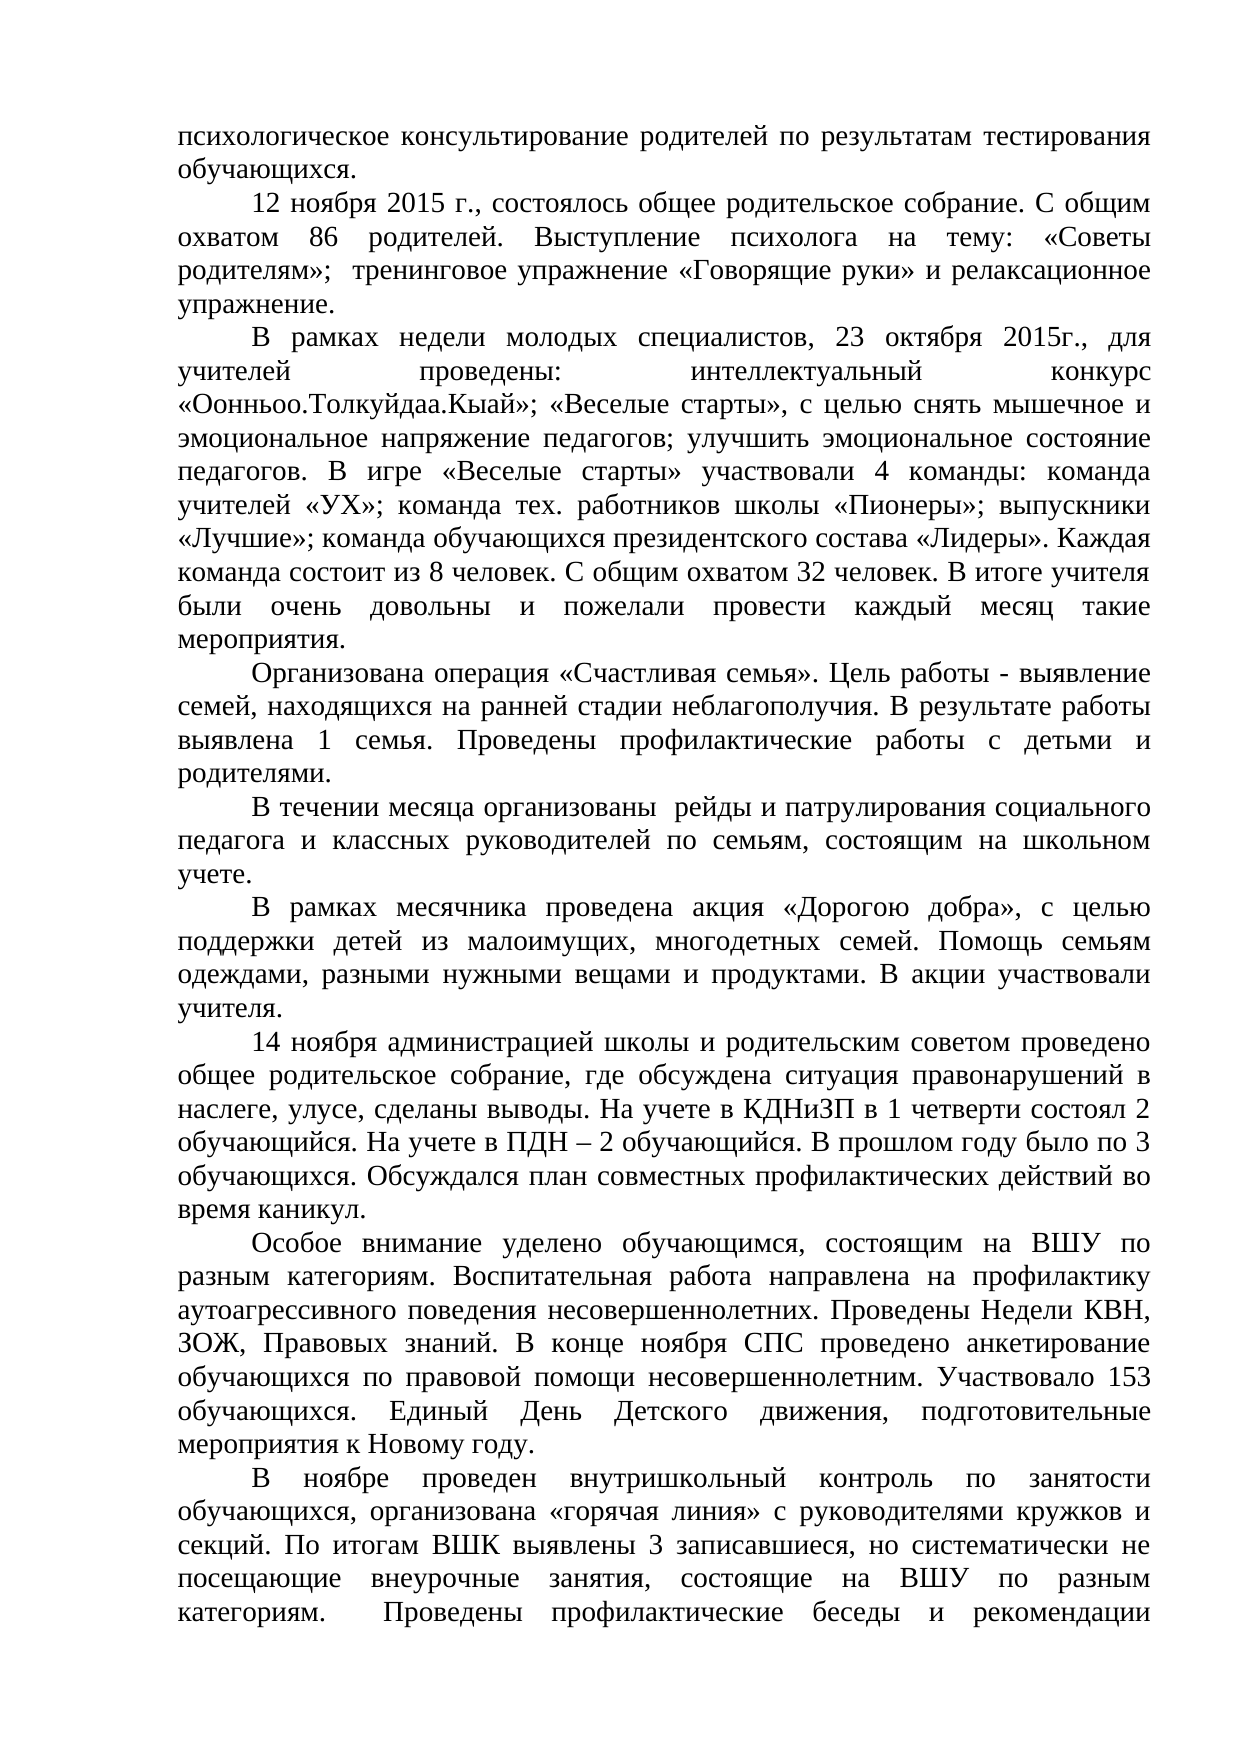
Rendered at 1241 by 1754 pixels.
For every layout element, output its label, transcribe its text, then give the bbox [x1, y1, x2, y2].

text 12 ноября 2015 г., состоялось общее родительское собрание. С общим охватом 86 родителей. Выступление психолога на тему: «Советы родителям»; тренинговое упражнение «Говорящие руки» и релаксационное упражнение. [177, 185, 1152, 319]
text 14 ноября администрацией школы и родительским советом проведено общее родительское собрание, где обсуждена ситуация правонарушений в наслеге, улусе, сделаны выводы. На учете в КДНиЗП в 1 четверти состоял 2 обучающийся. На учете в ПДН – 2 обучающийся. В прошлом году было по 3 обучающихся. Обсуждался план совместных профилактических действий во время каникул. [177, 1024, 1152, 1225]
text Организована операция «Счастливая семья». Цель работы - выявление семей, находящихся на ранней стадии неблагополучия. В результате работы выявлена 1 семья. Проведены профилактические работы с детьми и родителями. [177, 655, 1152, 789]
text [177, 118, 1152, 185]
text В рамках месячника проведена акция «Дорогою добра», с целью поддержки детей из малоимущих, многодетных семей. Помощь семьям одеждами, разными нужными вещами и продуктами. В акции участвовали учителя. [177, 889, 1152, 1024]
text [177, 1460, 1152, 1627]
text Особое внимание уделено обучающимся, состоящим на ВШУ по разным категориям. Воспитательная работа направлена на профилактику аутоагрессивного поведения несовершеннолетних. Проведены Недели КВН, ЗОЖ, Правовых знаний. В конце ноября СПС проведено анкетирование обучающихся по правовой помощи несовершеннолетним. Участвовало 153 обучающихся. Единый День Детского движения, подготовительные мероприятия к Новому году. [177, 1225, 1152, 1460]
text В рамках недели молодых специалистов, 23 октября 2015г., для учителей проведены: интеллектуальный конкурс «Оонньоо.Толкуйдаа.Кыай»; «Веселые старты», с целью снять мышечное и эмоциональное напряжение педагогов; улучшить эмоциональное состояние педагогов. В игре «Веселые старты» участвовали 4 команды: команда учителей «УХ»; команда тех. работников школы «Пионеры»; выпускники «Лучшие»; команда обучающихся президентского состава «Лидеры». Каждая команда состоит из 8 человек. С общим охватом 32 человек. В итоге учителя были очень довольны и пожелали провести каждый месяц такие мероприятия. [177, 319, 1152, 655]
text В течении месяца организованы рейды и патрулирования социального педагога и классных руководителей по семьям, состоящим на школьном учете. [177, 789, 1152, 889]
